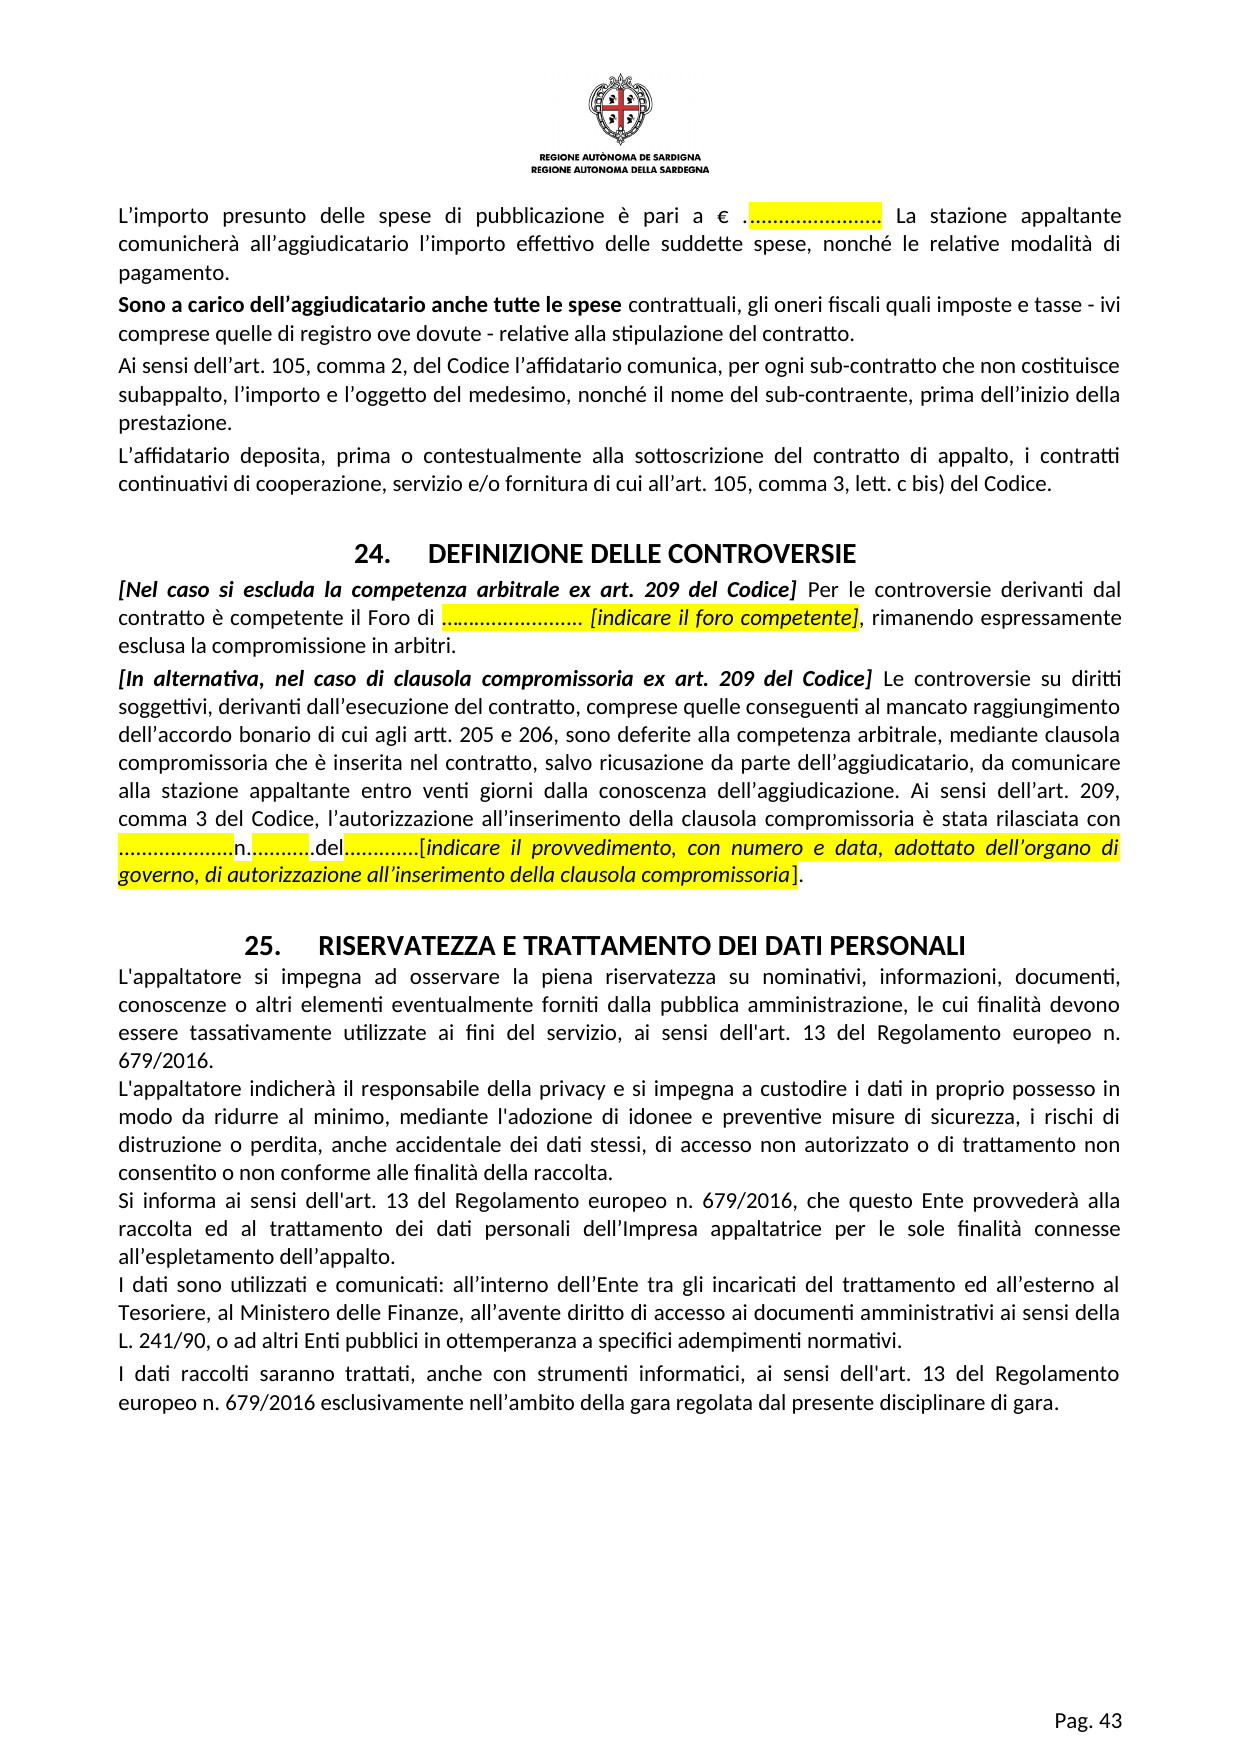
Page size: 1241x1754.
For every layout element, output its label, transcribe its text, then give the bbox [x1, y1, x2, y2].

text Sono a carico dell’aggiudicatario anche tutte le spese contrattuali, gli oneri fiscali quali imposte e tasse - ivi comprese quelle di registro ove dovute - relative alla stipulazione del contratto. [118, 291, 1122, 347]
text Si informa ai sensi dell'art. 13 del Regolamento europeo n. 679/2016, che questo Ente provvederà alla raccolta ed al trattamento dei dati personali dell’Impresa appaltatrice per le sole finalità connesse all’espletamento dell’appalto. [118, 1186, 1122, 1271]
text I dati sono utilizzati e comunicati: all’interno dell’Ente tra gli incaricati del trattamento ed all’esterno al Tesoriere, al Ministero delle Finanze, all’avente diritto di accesso ai documenti amministrativi ai sensi della L. 241/90, o ad altri Enti pubblici in ottemperanza a specifici adempimenti normativi. [118, 1271, 1122, 1354]
text L'appaltatore si impegna ad osservare la piena riservatezza su nominativi, informazioni, documenti, conoscenze o altri elementi eventualmente forniti dalla pubblica amministrazione, le cui finalità devono essere tassativamente utilizzate ai fini del servizio, ai sensi dell'art. 13 del Regolamento europeo n. 679/2016. [118, 962, 1122, 1074]
text [Nel caso si escluda la competenza arbitrale ex art. 209 del Codice] Per le controversie derivanti dal contratto è competente il Foro di ……................... [indicare il foro competente], rimanendo espressamente esclusa la compromissione in arbitri. [118, 575, 1122, 659]
text I dati raccolti saranno trattati, anche con strumenti informatici, ai sensi dell'art. 13 del Regolamento europeo n. 679/2016 esclusivamente nell’ambito della gara regolata dal presente disciplinare di gara. [118, 1359, 1122, 1416]
text L’importo presunto delle spese di pubblicazione è pari a € ........................ La stazione appaltante comunicherà all’aggiudicatario l’importo effettivo delle suddette spese, nonché le relative modalità di pagamento. [118, 202, 1122, 286]
subtitle RISERVATEZZA E TRATTAMENTO DEI DATI PERSONALI [118, 927, 1092, 962]
picture [531, 73, 710, 173]
text L’affidatario deposita, prima o contestualmente alla sottoscrizione del contratto di appalto, i contratti continuativi di cooperazione, servizio e/o fornitura di cui all’art. 105, comma 3, lett. c bis) del Codice. [118, 441, 1122, 497]
text Ai sensi dell’art. 105, comma 2, del Codice l’affidatario comunica, per ogni sub-contratto che non costituisce subappalto, l’importo e l’oggetto del medesimo, nonché il nome del sub-contraente, prima dell’inizio della prestazione. [118, 352, 1122, 436]
text L'appaltatore indicherà il responsabile della privacy e si impegna a custodire i dati in proprio possesso in modo da ridurre al minimo, mediante l'adozione di idonee e preventive misure di sicurezza, i rischi di distruzione o perdita, anche accidentale dei dati stessi, di accesso non autorizzato o di trattamento non consentito o non conforme alle finalità della raccolta. [118, 1074, 1122, 1186]
text [In alternativa, nel caso di clausola compromissoria ex art. 209 del Codice] Le controversie su diritti soggettivi, derivanti dall’esecuzione del contratto, comprese quelle conseguenti al mancato raggiungimento dell’accordo bonario di cui agli artt. 205 e 206, sono deferite alla competenza arbitrale, mediante clausola compromissoria che è inserita nel contratto, salvo ricusazione da parte dell’aggiudicatario, da comunicare alla stazione appaltante entro venti giorni dalla conoscenza dell’aggiudicazione. Ai sensi dell’art. 209, comma 3 del Codice, l’autorizzazione all’inserimento della clausola compromissoria è stata rilasciata con ....................n............del.............[indicare il provvedimento, con numero e data, adottato dell’organo di governo, di autorizzazione all’inserimento della clausola compromissoria]. [118, 664, 1122, 889]
subtitle DEFINIZIONE DELLE CONTROVERSIE [118, 535, 1092, 570]
